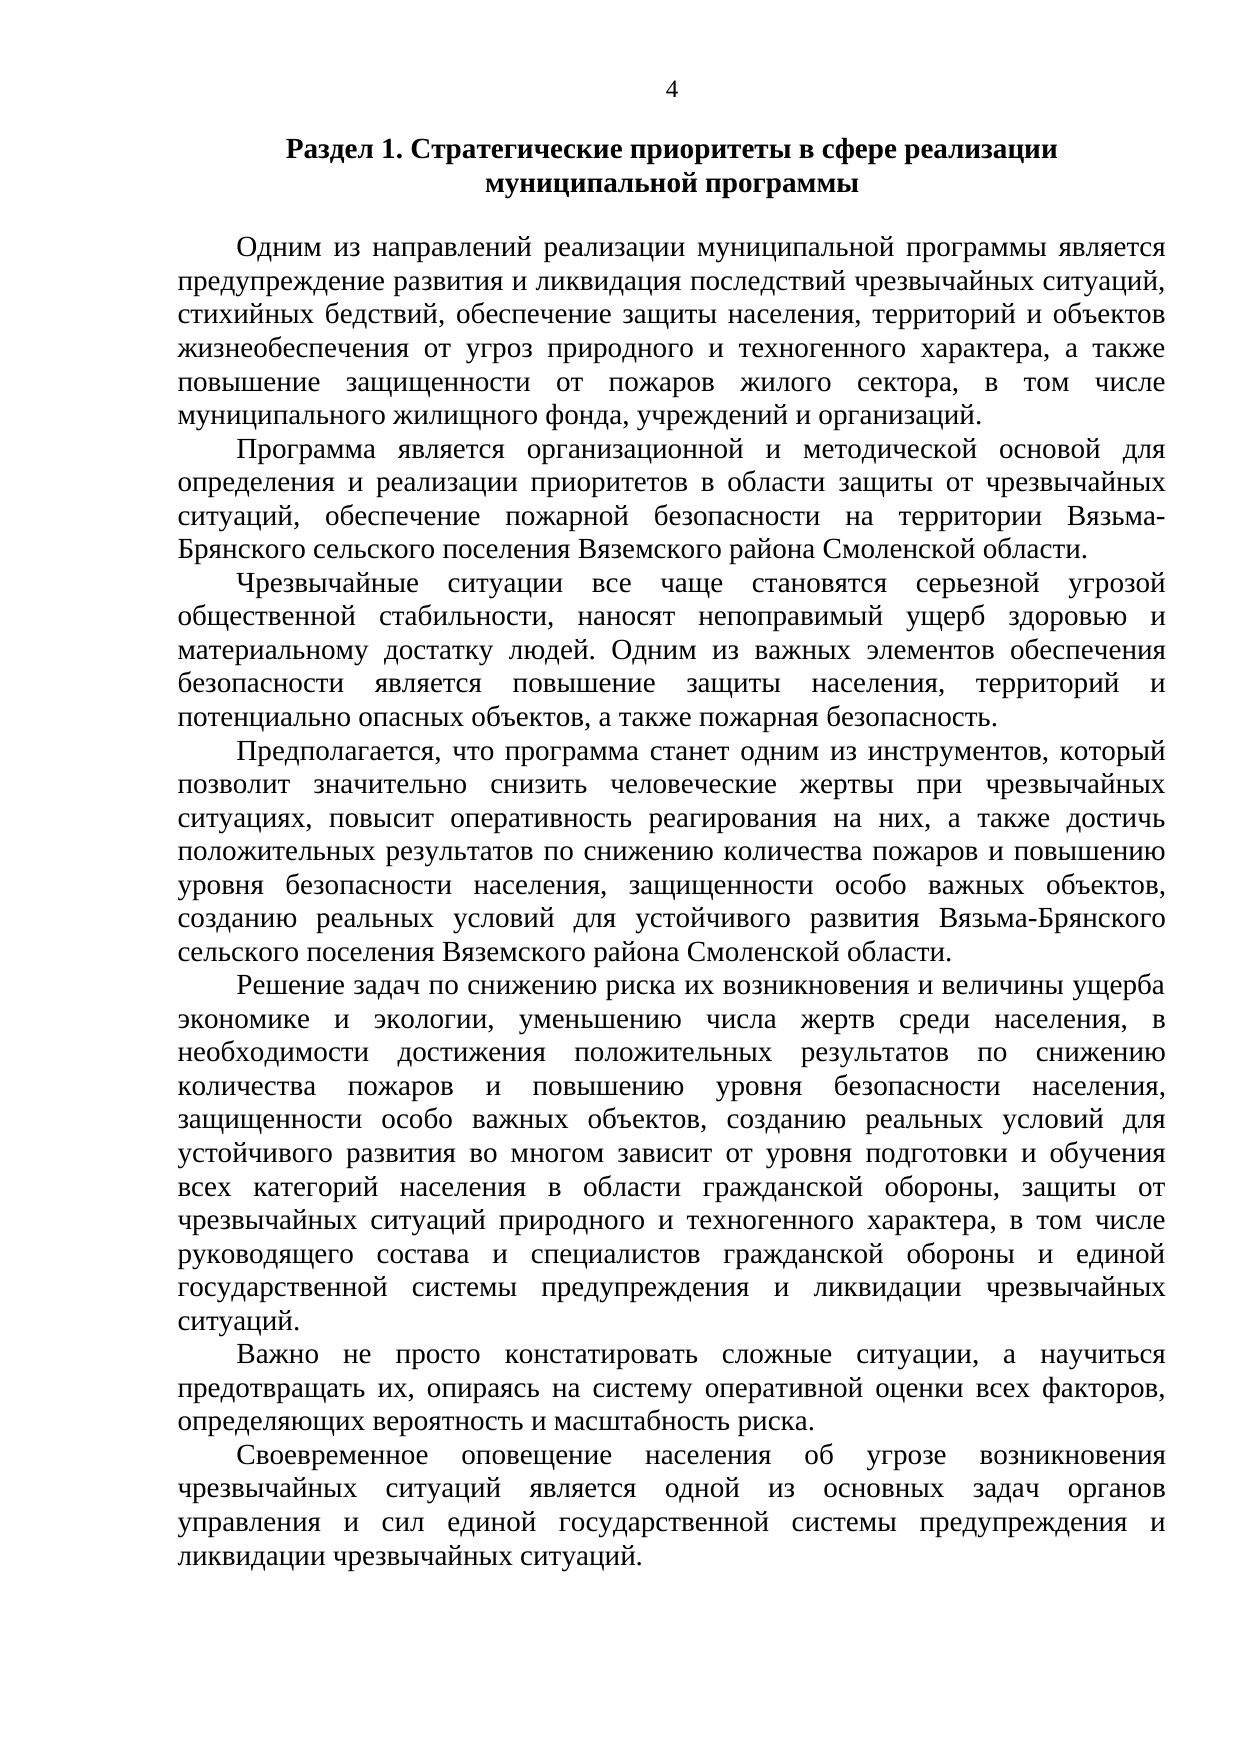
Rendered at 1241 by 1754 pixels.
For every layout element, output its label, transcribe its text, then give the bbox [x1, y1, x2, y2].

text Программа является организационной и методической основой для определения и реализации приоритетов в области защиты от чрезвычайных ситуаций, обеспечение пожарной безопасности на территории Вязьма-Брянского сельского поселения Вяземского района Смоленской области. [177, 431, 1167, 565]
text Чрезвычайные ситуации все чаще становятся серьезной угрозой общественной стабильности, наносят непоправимый ущерб здоровью и материальному достатку людей. Одним из важных элементов обеспечения безопасности является повышение защиты населения, территорий и потенциально опасных объектов, а также пожарная безопасность. [177, 565, 1167, 733]
text Одним из направлений реализации муниципальной программы является предупреждение развития и ликвидация последствий чрезвычайных ситуаций, стихийных бедствий, обеспечение защиты населения, территорий и объектов жизнеобеспечения от угроз природного и техногенного характера, а также повышение защищенности от пожаров жилого сектора, в том числе муниципального жилищного фонда, учреждений и организаций. [177, 229, 1167, 431]
text Важно не просто констатировать сложные ситуации, а научиться предотвращать их, опираясь на систему оперативной оценки всех факторов, определяющих вероятность и масштабность риска. [177, 1336, 1167, 1437]
text Предполагается, что программа станет одним из инструментов, который позволит значительно снизить человеческие жертвы при чрезвычайных ситуациях, повысит оперативность реагирования на них, а также достичь положительных результатов по снижению количества пожаров и повышению уровня безопасности населения, защищенности особо важных объектов, созданию реальных условий для устойчивого развития Вязьма-Брянского сельского поселения Вяземского района Смоленской области. [177, 733, 1167, 967]
text Своевременное оповещение населения об угрозе возникновения чрезвычайных ситуаций является одной из основных задач органов управления и сил единой государственной системы предупреждения и ликвидации чрезвычайных ситуаций. [177, 1437, 1167, 1571]
text Решение задач по снижению риска их возникновения и величины ущерба экономике и экологии, уменьшению числа жертв среди населения, в необходимости достижения положительных результатов по снижению количества пожаров и повышению уровня безопасности населения, защищенности особо важных объектов, созданию реальных условий для устойчивого развития во многом зависит от уровня подготовки и обучения всех категорий населения в области гражданской обороны, защиты от чрезвычайных ситуаций природного и техногенного характера, в том числе руководящего состава и специалистов гражданской обороны и единой государственной системы предупреждения и ликвидации чрезвычайных ситуаций. [177, 967, 1167, 1336]
text Раздел 1. Стратегические приоритеты в сфере реализации муниципальной программы [177, 131, 1167, 198]
